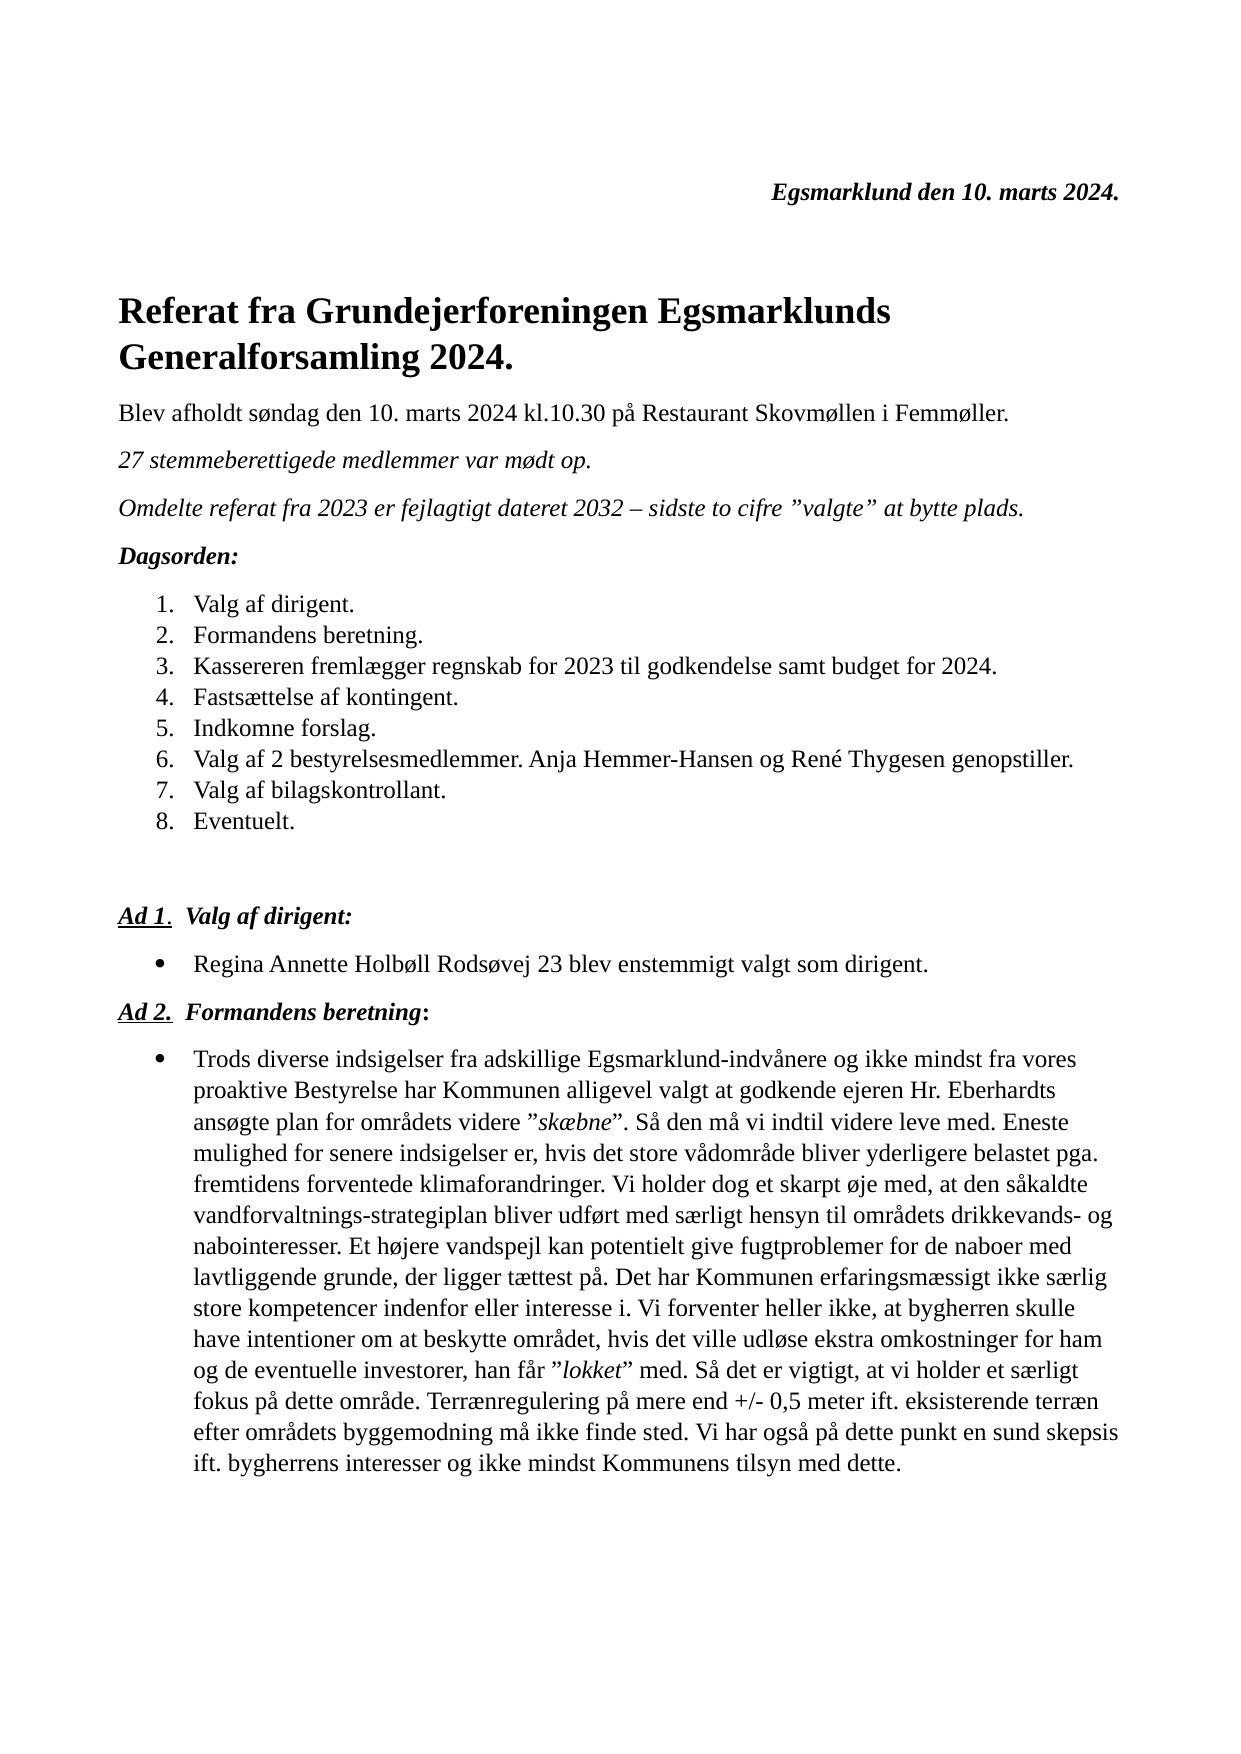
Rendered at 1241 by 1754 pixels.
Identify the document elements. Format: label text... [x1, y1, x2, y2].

text Omdelte referat fra 2023 er fejlagtigt dateret 2032 – sidste to cifre ”valgte” at bytte plads. [118, 493, 1122, 522]
list Formandens beretning. [156, 620, 1122, 648]
text Dagsorden: [118, 541, 1122, 570]
text Ad 2. Formandens beretning: [118, 997, 1122, 1026]
list Trods diverse indsigelser fra adskillige Egsmarklund-indvånere og ikke mindst fra vores proaktive Bestyrelse har Kommunen alligevel valgt at godkende ejeren Hr. Eberhardts ansøgte plan for områdets videre ”skæbne”. Så den må vi indtil videre leve med. Eneste mulighed for senere indsigelser er, hvis det store vådområde bliver yderligere belastet pga. fremtidens forventede klimaforandringer. Vi holder dog et skarpt øje med, at den såkaldte vandforvaltnings-strategiplan bliver udført med særligt hensyn til områdets drikkevands- og nabointeresser. Et højere vandspejl kan potentielt give fugtproblemer for de naboer med lavtliggende grunde, der ligger tættest på. Det har Kommunen erfaringsmæssigt ikke særlig store kompetencer indenfor eller interesse i. Vi forventer heller ikke, at bygherren skulle have intentioner om at beskytte området, hvis det ville udløse ekstra omkostninger for ham og de eventuelle investorer, han får ”lokket” med. Så det er vigtigt, at vi holder et særligt fokus på dette område. Terrænregulering på mere end +/- 0,5 meter ift. eksisterende terræn efter områdets byggemodning må ikke finde sted. Vi har også på dette punkt en sund skepsis ift. bygherrens interesser og ikke mindst Kommunens tilsyn med dette. [156, 1044, 1122, 1477]
list Eventuelt. [156, 806, 1122, 835]
list Regina Annette Holbøll Rodsøvej 23 blev enstemmigt valgt som dirigent. [156, 949, 1122, 978]
text Egsmarklund den 10. marts 2024. [118, 177, 1122, 206]
list Fastsættelse af kontingent. [156, 682, 1122, 711]
text Blev afholdt søndag den 10. marts 2024 kl.10.30 på Restaurant Skovmøllen i Femmøller. [118, 398, 1122, 427]
list Valg af bilagskontrollant. [156, 775, 1122, 804]
list Valg af dirigent. [156, 589, 1122, 617]
list Valg af 2 bestyrelsesmedlemmer. Anja Hemmer-Hansen og René Thygesen genopstiller. [156, 744, 1122, 773]
list Indkomne forslag. [156, 713, 1122, 742]
text Ad 1. Valg af dirigent: [118, 901, 1122, 930]
list Kassereren fremlægger regnskab for 2023 til godkendelse samt budget for 2024. [156, 651, 1122, 679]
text Referat fra Grundejerforeningen Egsmarklunds Generalforsamling 2024. [118, 288, 1122, 378]
text 27 stemmeberettigede medlemmer var mødt op. [118, 446, 1122, 474]
